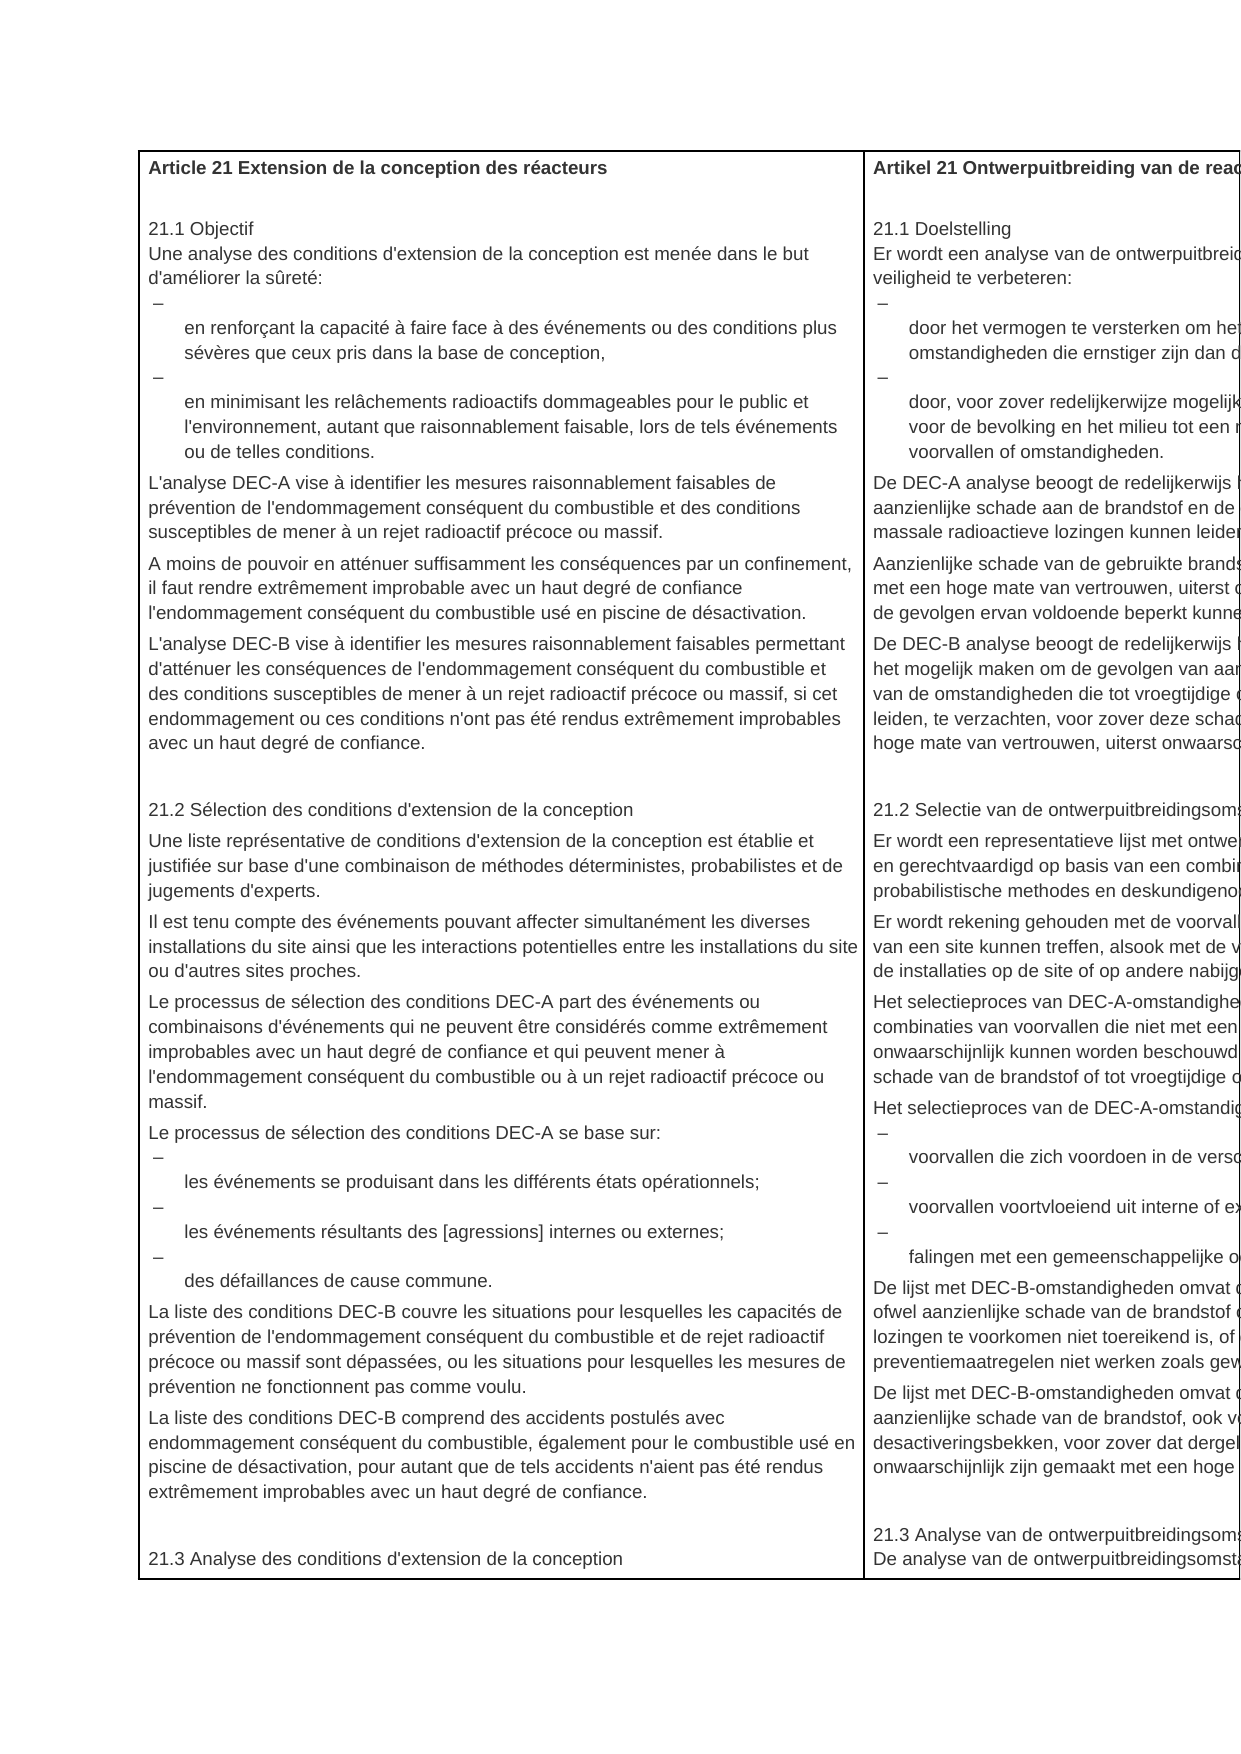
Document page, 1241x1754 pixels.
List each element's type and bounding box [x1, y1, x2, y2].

table_cell [865, 152, 1239, 1578]
table_cell [140, 152, 863, 1578]
